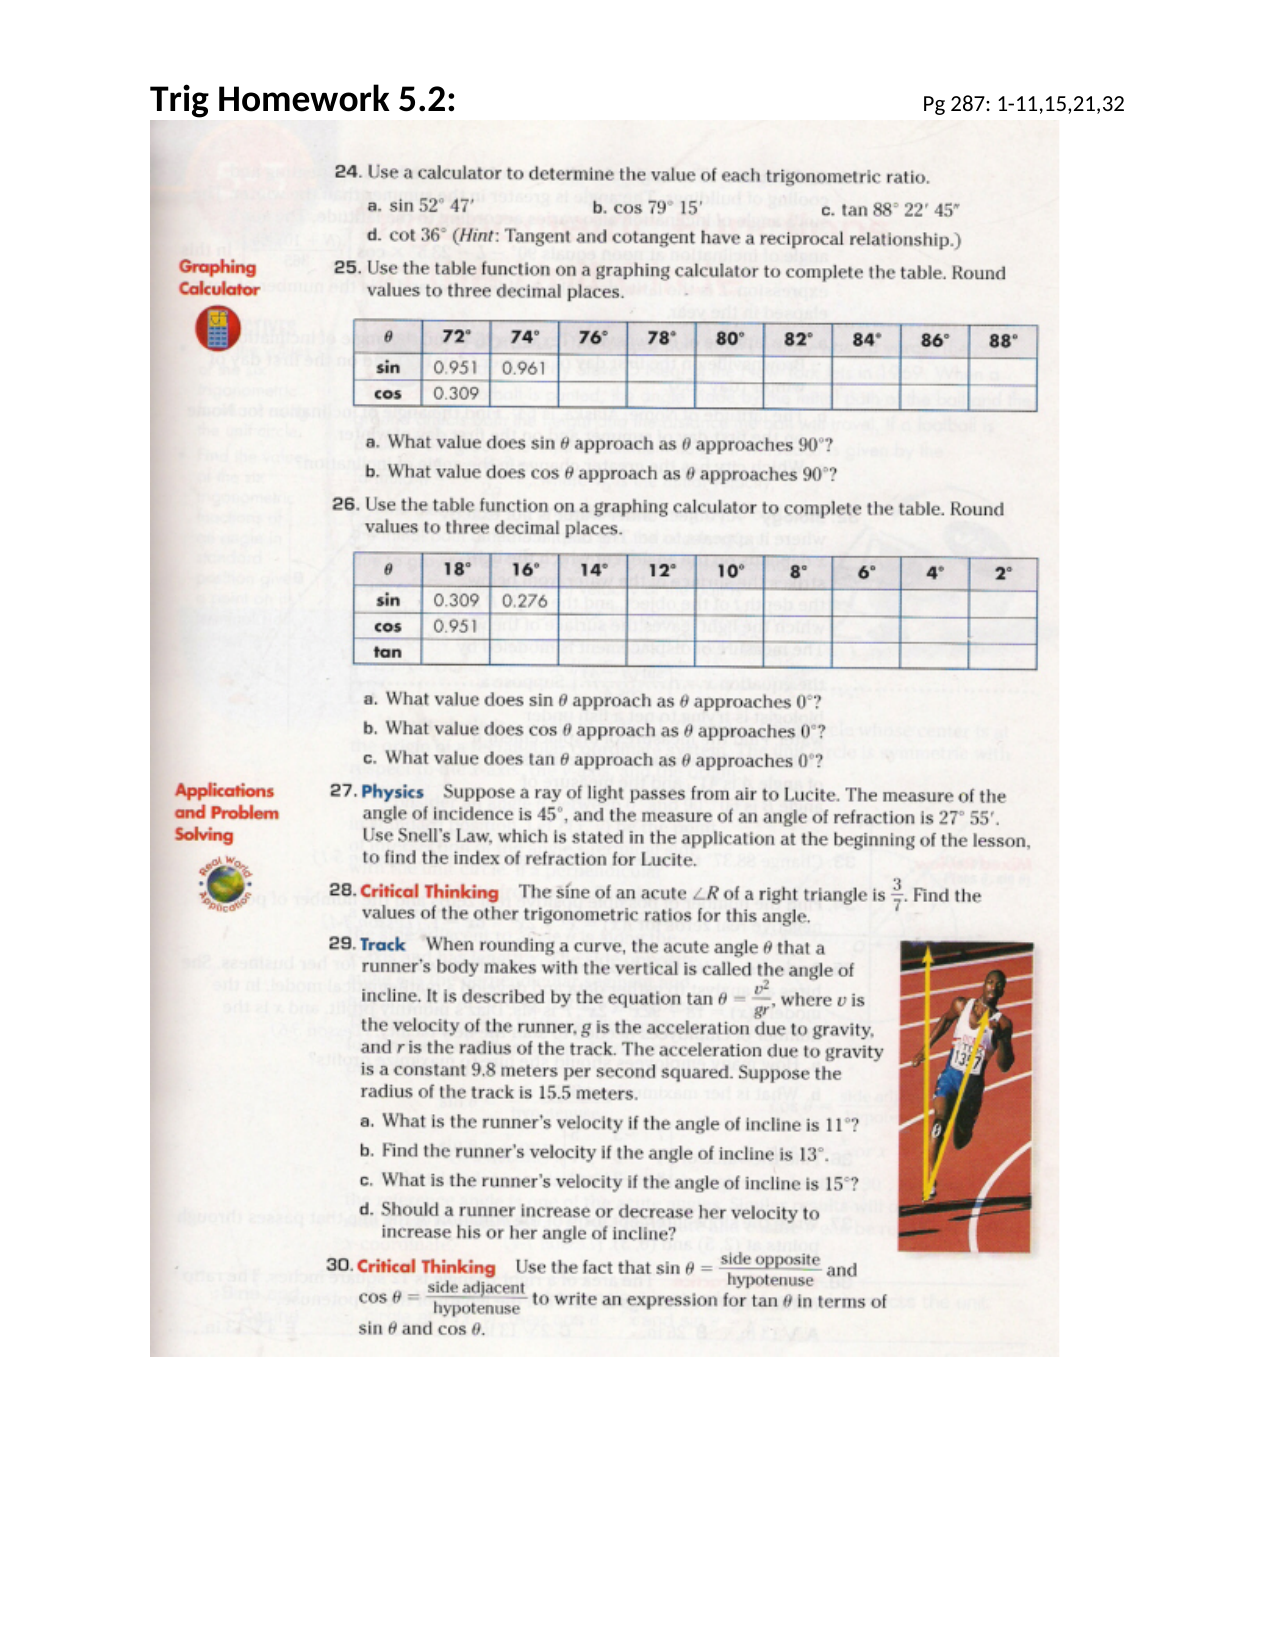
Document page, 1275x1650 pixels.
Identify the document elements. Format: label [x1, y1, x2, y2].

picture [150, 120, 1060, 1357]
